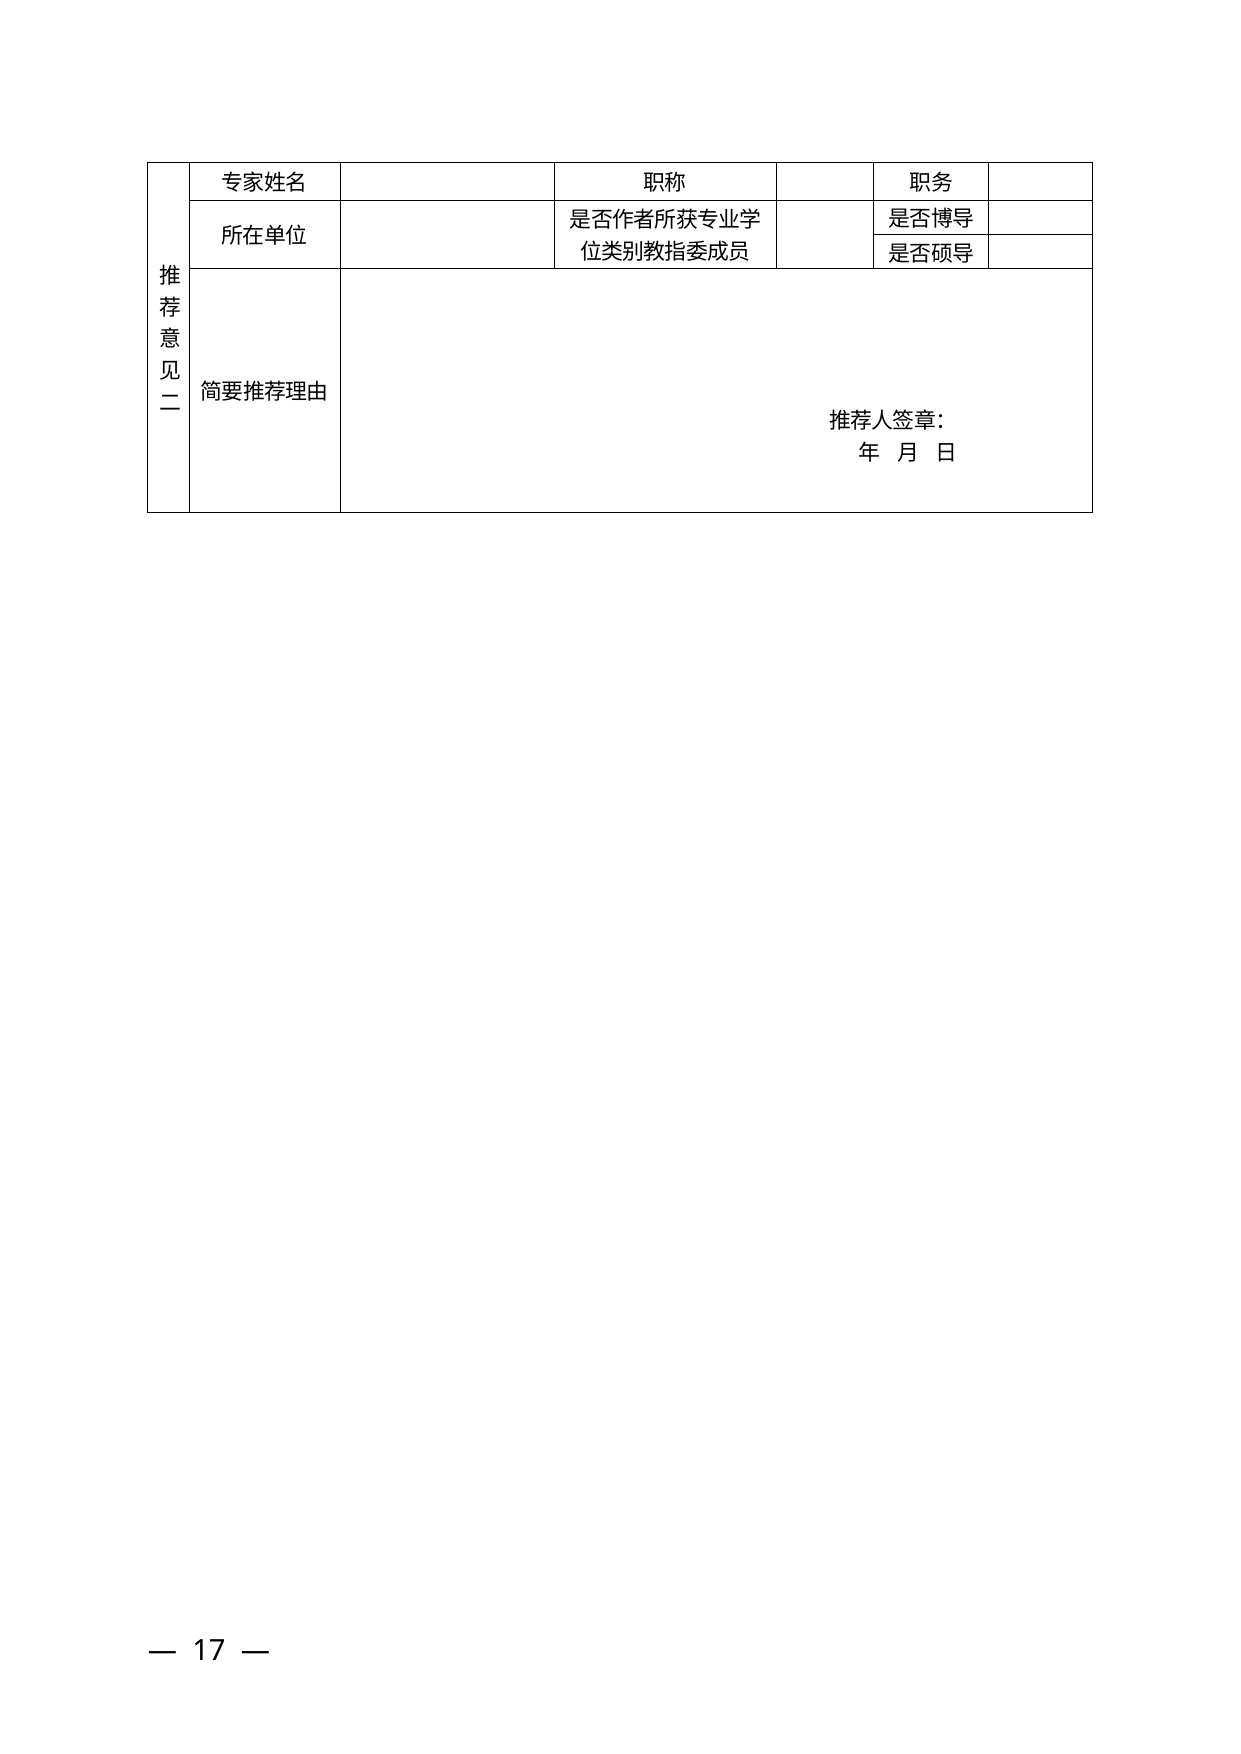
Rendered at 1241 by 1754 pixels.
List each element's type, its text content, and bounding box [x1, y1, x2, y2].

table_cell 推荐意见二 [148, 163, 189, 512]
table_cell [777, 163, 873, 199]
table_cell 专家姓名 [190, 163, 340, 199]
table_cell [341, 163, 554, 199]
table_cell 是否博导 [874, 201, 988, 234]
table_cell 职务 [874, 163, 988, 199]
table_cell 职称 [555, 163, 776, 199]
table_cell [989, 163, 1092, 199]
table_cell [777, 201, 873, 268]
table_cell 是否作者所获专业学位类别教指委成员 [555, 201, 776, 268]
table_cell 是否硕导 [874, 235, 988, 268]
table_cell 推荐人签章： 年 月 日 [341, 269, 1092, 512]
table_cell [341, 201, 554, 268]
table_cell [989, 235, 1092, 268]
table_cell 简要推荐理由 [190, 269, 340, 512]
table_cell 所在单位 [190, 201, 340, 268]
table_cell [989, 201, 1092, 234]
